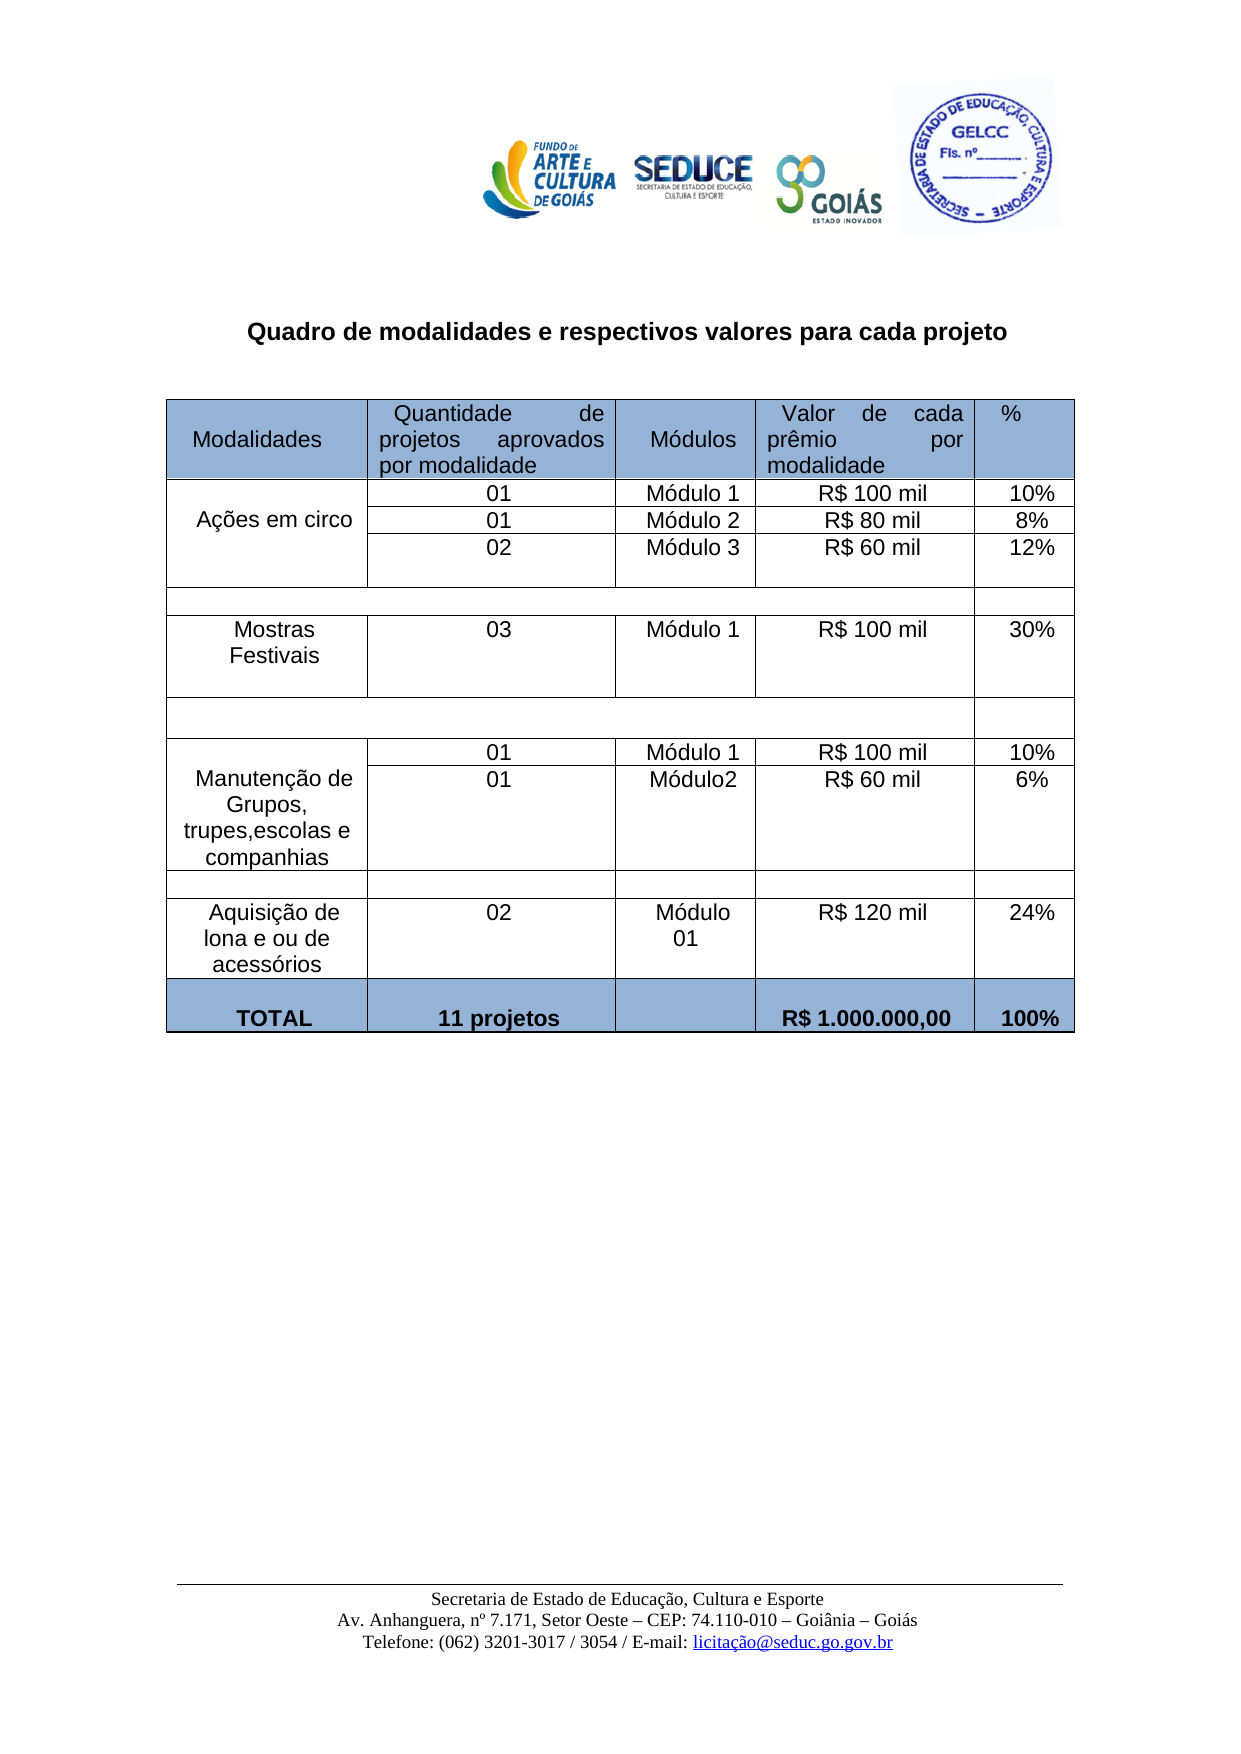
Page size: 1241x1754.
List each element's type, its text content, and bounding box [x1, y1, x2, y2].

table_cell [368, 871, 615, 898]
table_cell R$ 100 mil [756, 616, 974, 697]
table_cell Módulo 3 [616, 534, 755, 587]
table_cell 11 projetos [368, 979, 615, 1031]
table_cell 30% [975, 616, 1074, 697]
picture [467, 136, 892, 238]
table_cell 12% [975, 534, 1074, 587]
text Quadro de modalidades e respectivos valores para cada projeto [177, 317, 1063, 346]
table_cell 01 [368, 739, 615, 765]
table_cell 10% [975, 739, 1074, 765]
table_header % [975, 400, 1074, 478]
table_cell R$ 60 mil [756, 534, 974, 587]
table_cell 01 [368, 480, 615, 506]
table_cell Aquisição de lona e ou de acessórios [167, 899, 367, 978]
table_cell R$ 60 mil [756, 766, 974, 870]
table_cell 24% [975, 899, 1074, 978]
table_cell Ações em circo [167, 480, 367, 587]
table_cell Módulo 1 [616, 739, 755, 765]
table_cell [616, 871, 755, 898]
table_cell 02 [368, 899, 615, 978]
table_cell R$ 100 mil [756, 480, 974, 506]
table_cell 01 [368, 766, 615, 870]
table_cell Módulo 1 [616, 480, 755, 506]
table_header Modalidades [167, 400, 367, 478]
table_cell [975, 588, 1074, 614]
table_cell 6% [975, 766, 1074, 870]
table_header Módulos [616, 400, 755, 478]
table_cell [616, 979, 755, 1031]
table_cell [975, 698, 1074, 737]
table_cell Módulo2 [616, 766, 755, 870]
table_cell Manutenção de Grupos, trupes,escolas e companhias [167, 739, 367, 870]
table_cell R$ 1.000.000,00 [756, 979, 974, 1031]
table_cell 100% [975, 979, 1074, 1031]
table_cell [975, 871, 1074, 898]
table_cell Módulo 01 [616, 899, 755, 978]
table_cell Mostras Festivais [167, 616, 367, 697]
table_cell R$ 100 mil [756, 739, 974, 765]
table_cell [167, 871, 367, 898]
table_cell R$ 80 mil [756, 507, 974, 533]
table_header Quantidade de projetos aprovados por modalidade [368, 400, 615, 478]
table_cell Módulo 1 [616, 616, 755, 697]
table_cell 10% [975, 480, 1074, 506]
table_cell 8% [975, 507, 1074, 533]
table_header Valor de cada prêmio por modalidade [756, 400, 974, 478]
table_cell [167, 698, 974, 737]
table_cell R$ 120 mil [756, 899, 974, 978]
table_cell [756, 871, 974, 898]
table_cell [167, 588, 974, 614]
table_cell 01 [368, 507, 615, 533]
table_cell TOTAL [167, 979, 367, 1031]
table_cell Módulo 2 [616, 507, 755, 533]
table_cell 03 [368, 616, 615, 697]
table_cell 02 [368, 534, 615, 587]
